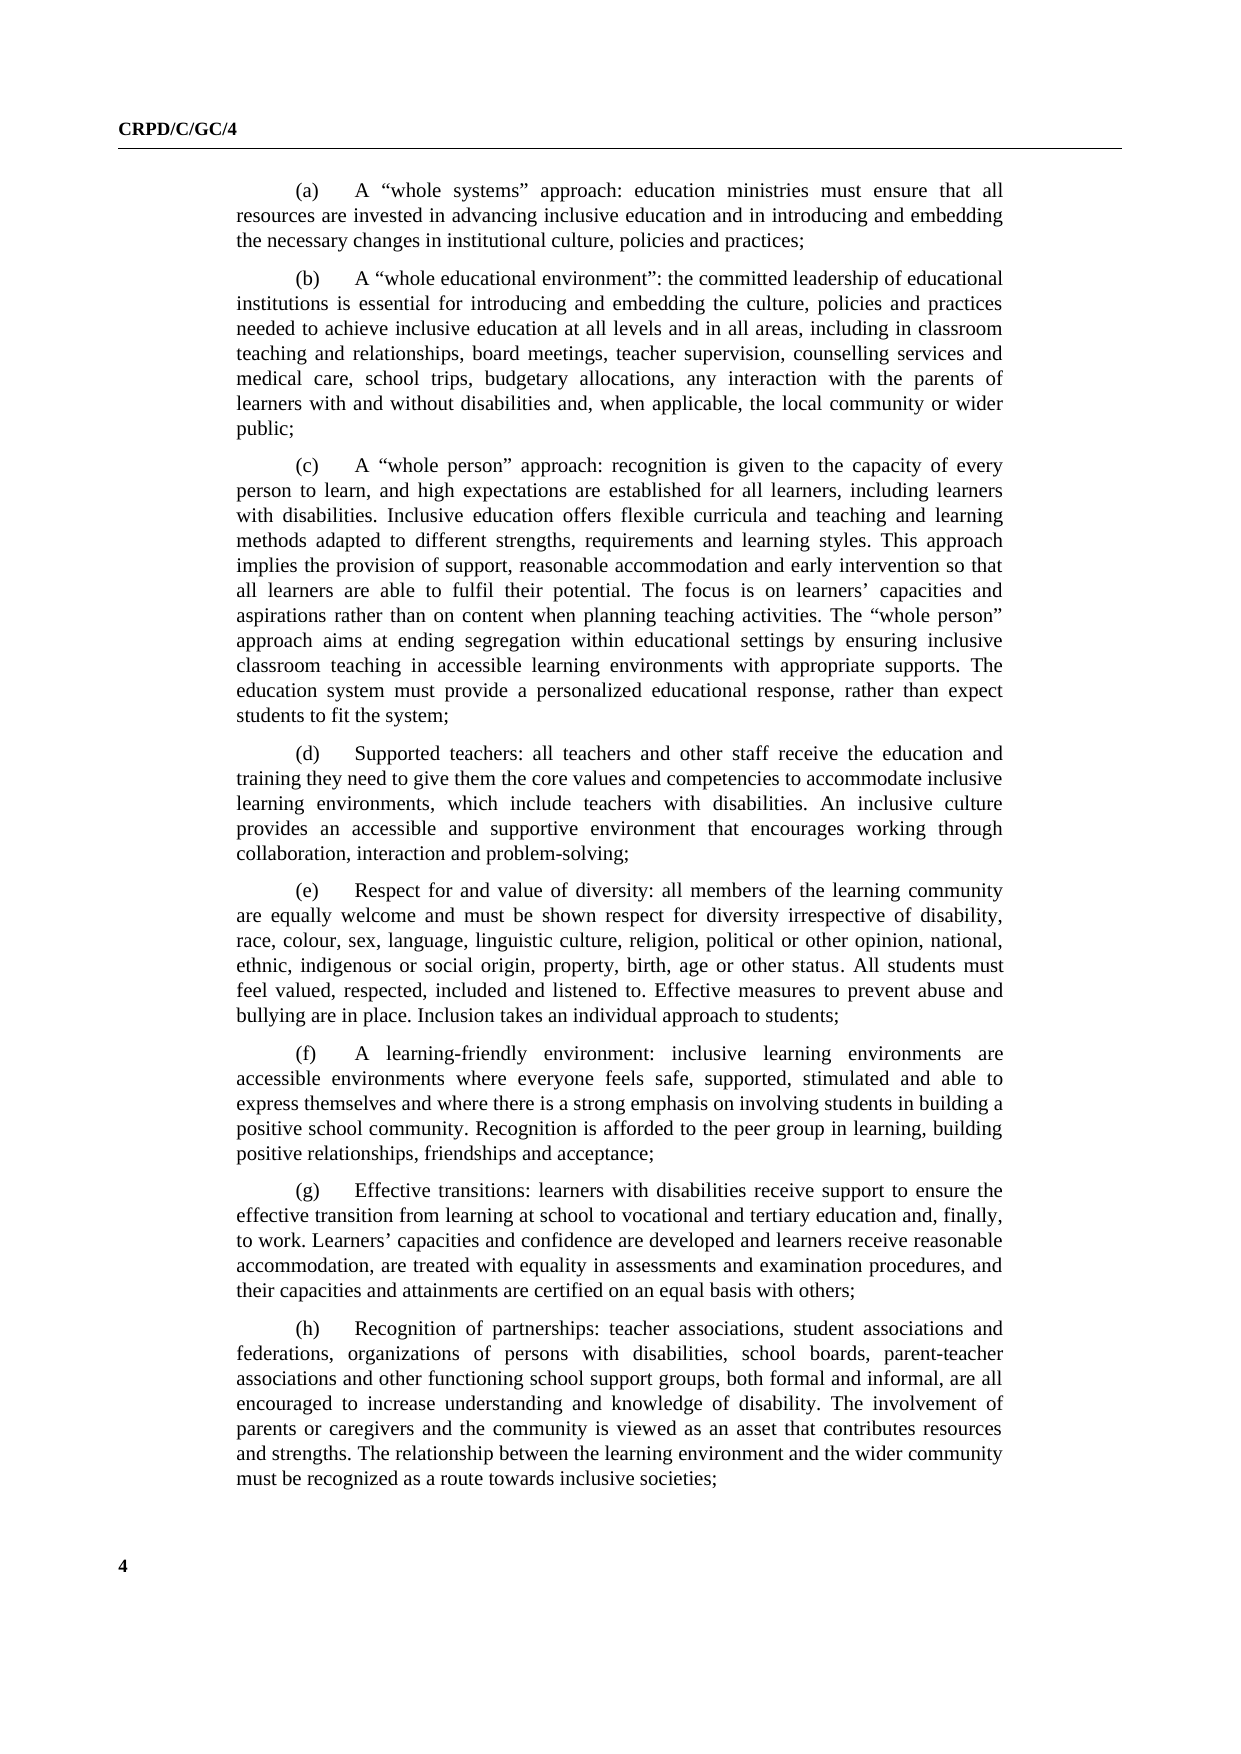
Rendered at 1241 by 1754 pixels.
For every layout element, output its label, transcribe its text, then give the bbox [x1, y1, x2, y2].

text (c) A “whole person” approach: recognition is given to the capacity of every person to learn, and high expectations are established for all learners, including learners with disabilities. Inclusive education offers flexible curricula and teaching and learning methods adapted to different strengths, requirements and learning styles. This approach implies the provision of support, reasonable accommodation and early intervention so that all learners are able to fulfil their potential. The focus is on learners’ capacities and aspirations rather than on content when planning teaching activities. The “whole person” approach aims at ending segregation within educational settings by ensuring inclusive classroom teaching in accessible learning environments with appropriate supports. The education system must provide a personalized educational response, rather than expect students to fit the system; [236, 452, 1004, 727]
text (a) A “whole systems” approach: education ministries must ensure that all resources are invested in advancing inclusive education and in introducing and embedding the necessary changes in institutional culture, policies and practices; [236, 177, 1004, 252]
text (g) Effective transitions: learners with disabilities receive support to ensure the effective transition from learning at school to vocational and tertiary education and, finally, to work. Learners’ capacities and confidence are developed and learners receive reasonable accommodation, are treated with equality in assessments and examination procedures, and their capacities and attainments are certified on an equal basis with others; [236, 1177, 1004, 1302]
text (d) Supported teachers: all teachers and other staff receive the education and training they need to give them the core values and competencies to accommodate inclusive learning environments, which include teachers with disabilities. An inclusive culture provides an accessible and supportive environment that encourages working through collaboration, interaction and problem-solving; [236, 740, 1004, 865]
text (e) Respect for and value of diversity: all members of the learning community are equally welcome and must be shown respect for diversity irrespective of disability, race, colour, sex, language, linguistic culture, religion, political or other opinion, national, ethnic, indigenous or social origin, property, birth, age or other status. All students must feel valued, respected, included and listened to. Effective measures to prevent abuse and bullying are in place. Inclusion takes an individual approach to students; [236, 877, 1004, 1027]
text (h) Recognition of partnerships: teacher associations, student associations and federations, organizations of persons with disabilities, school boards, parent-teacher associations and other functioning school support groups, both formal and informal, are all encouraged to increase understanding and knowledge of disability. The involvement of parents or caregivers and the community is viewed as an asset that contributes resources and strengths. The relationship between the learning environment and the wider community must be recognized as a route towards inclusive societies; [236, 1315, 1004, 1490]
text (b) A “whole educational environment”: the committed leadership of educational institutions is essential for introducing and embedding the culture, policies and practices needed to achieve inclusive education at all levels and in all areas, including in classroom teaching and relationships, board meetings, teacher supervision, counselling services and medical care, school trips, budgetary allocations, any interaction with the parents of learners with and without disabilities and, when applicable, the local community or wider public; [236, 265, 1004, 440]
text (f) A learning-friendly environment: inclusive learning environments are accessible environments where everyone feels safe, supported, stimulated and able to express themselves and where there is a strong emphasis on involving students in building a positive school community. Recognition is afforded to the peer group in learning, building positive relationships, friendships and acceptance; [236, 1040, 1004, 1165]
